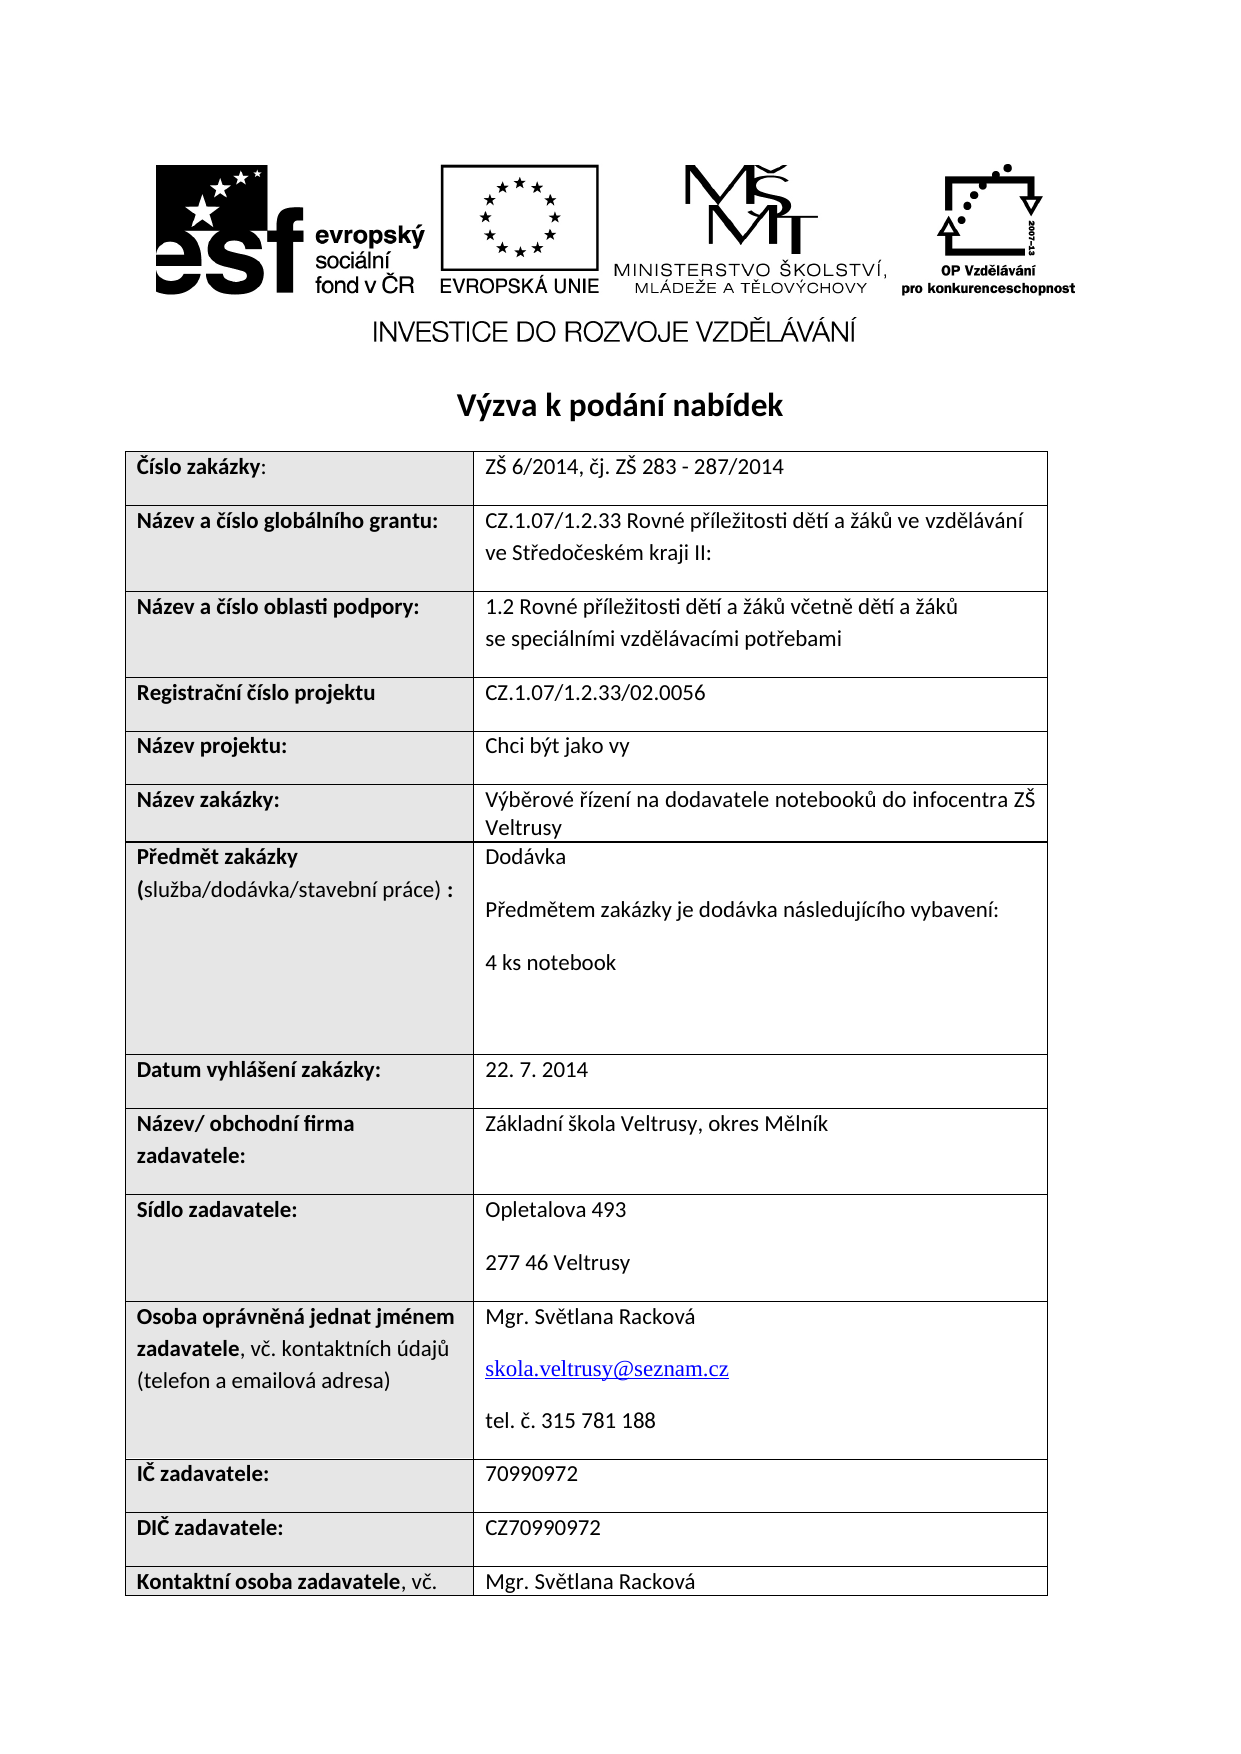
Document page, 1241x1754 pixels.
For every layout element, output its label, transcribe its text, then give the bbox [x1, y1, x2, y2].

table_cell Předmět zakázky (služba/dodávka/stavební práce) : [126, 843, 473, 1054]
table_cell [474, 1567, 1047, 1595]
table_header ZŠ 6/2014, čj. ZŠ 283 - 287/2014 [474, 452, 1047, 505]
table_cell Název projektu: [126, 732, 473, 784]
table_cell 1.2 Rovné příležitosti dětí a žáků včetně dětí a žáků se speciálními vzdělávacími potřebami [474, 592, 1047, 677]
table_cell Výběrové řízení na dodavatele notebooků do infocentra ZŠ Veltrusy [474, 785, 1047, 841]
table_cell DIČ zadavatele: [126, 1513, 473, 1566]
table_cell Název a číslo oblasti podpory: [126, 592, 473, 677]
table_cell CZ.1.07/1.2.33/02.0056 [474, 678, 1047, 731]
text Výzva k podání nabídek [148, 384, 1093, 424]
table_cell Název/ obchodní firma zadavatele: [126, 1109, 473, 1194]
table_cell Osoba oprávněná jednat jménem zadavatele, vč. kontaktních údajů (telefon a emailová adresa) [126, 1302, 473, 1458]
table_cell Dodávka Předmětem zakázky je dodávka následujícího vybavení: 4 ks notebook [474, 843, 1047, 1054]
table_cell 70990972 [474, 1460, 1047, 1512]
table_cell Registrační číslo projektu [126, 678, 473, 731]
table_cell Datum vyhlášení zakázky: [126, 1055, 473, 1108]
table_cell Základní škola Veltrusy, okres Mělník [474, 1109, 1047, 1194]
table_cell IČ zadavatele: [126, 1460, 473, 1512]
table_cell 22. 7. 2014 [474, 1055, 1047, 1108]
table_cell Sídlo zadavatele: [126, 1195, 473, 1301]
table_cell Opletalova 493 277 46 Veltrusy [474, 1195, 1047, 1301]
table_cell CZ70990972 [474, 1513, 1047, 1566]
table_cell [126, 1567, 473, 1595]
table_cell CZ.1.07/1.2.33 Rovné příležitosti dětí a žáků ve vzdělávání ve Středočeském kraji II: [474, 506, 1047, 591]
table_cell Chci být jako vy [474, 732, 1047, 784]
table_header Číslo zakázky: [126, 452, 473, 505]
picture [128, 147, 1103, 359]
table_cell Název zakázky: [126, 785, 473, 841]
table_cell Název a číslo globálního grantu: [126, 506, 473, 591]
table_cell Mgr. Světlana Racková skola.veltrusy@seznam.cz tel. č. 315 781 188 [474, 1302, 1047, 1458]
